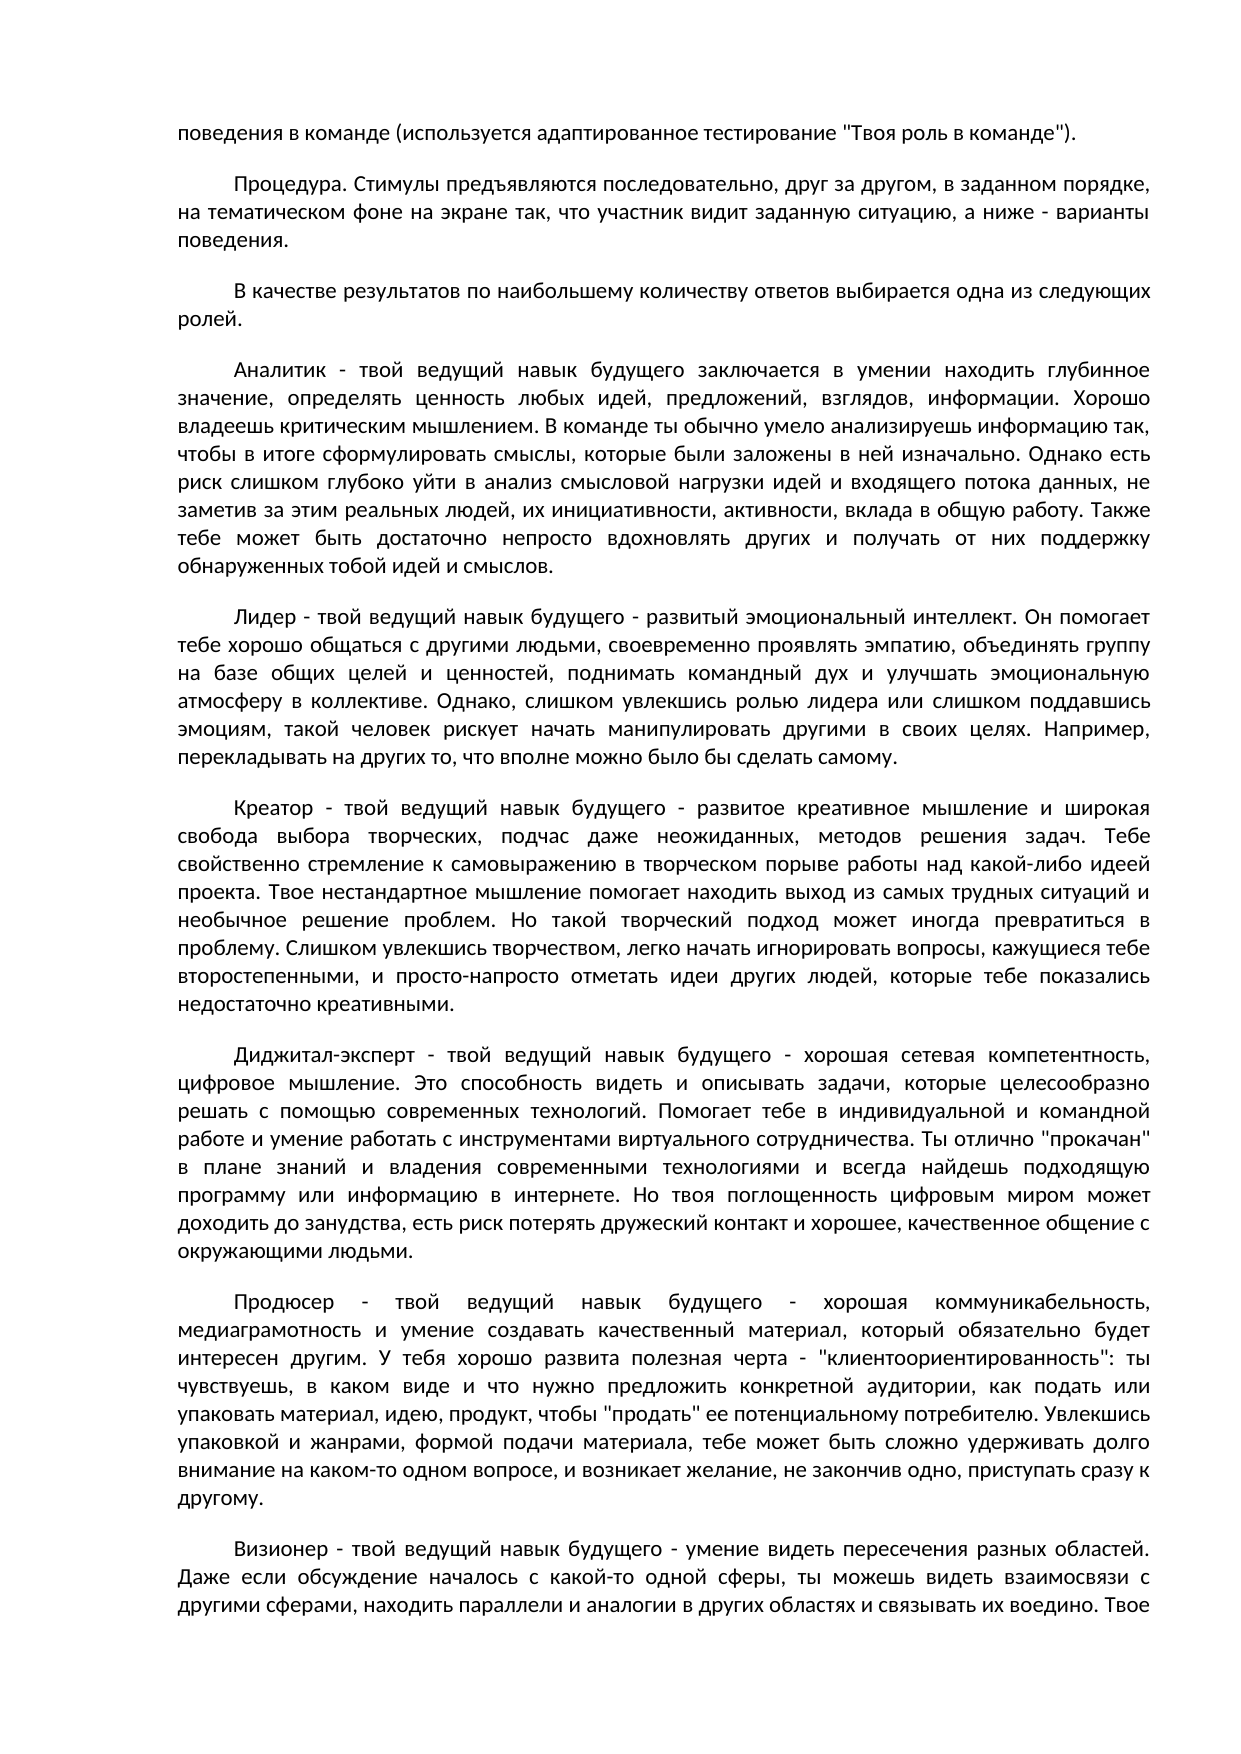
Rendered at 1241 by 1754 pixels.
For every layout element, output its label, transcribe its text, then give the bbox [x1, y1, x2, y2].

text Процедура. Стимулы предъявляются последовательно, друг за другом, в заданном порядке, на тематическом фоне на экране так, что участник видит заданную ситуацию, а ниже - варианты поведения. [177, 169, 1152, 253]
text Диджитал-эксперт - твой ведущий навык будущего - хорошая сетевая компетентность, цифровое мышление. Это способность видеть и описывать задачи, которые целесообразно решать с помощью современных технологий. Помогает тебе в индивидуальной и командной работе и умение работать с инструментами виртуального сотрудничества. Ты отлично "прокачан" в плане знаний и владения современными технологиями и всегда найдешь подходящую программу или информацию в интернете. Но твоя поглощенность цифровым миром может доходить до занудства, есть риск потерять дружеский контакт и хорошее, качественное общение с окружающими людьми. [177, 1040, 1152, 1264]
text В качестве результатов по наибольшему количеству ответов выбирается одна из следующих ролей. [177, 276, 1152, 332]
text Креатор - твой ведущий навык будущего - развитое креативное мышление и широкая свобода выбора творческих, подчас даже неожиданных, методов решения задач. Тебе свойственно стремление к самовыражению в творческом порыве работы над какой-либо идеей проекта. Твое нестандартное мышление помогает находить выход из самых трудных ситуаций и необычное решение проблем. Но такой творческий подход может иногда превратиться в проблему. Слишком увлекшись творчеством, легко начать игнорировать вопросы, кажущиеся тебе второстепенными, и просто-напросто отметать идеи других людей, которые тебе показались недостаточно креативными. [177, 793, 1152, 1017]
text Продюсер - твой ведущий навык будущего - хорошая коммуникабельность, медиаграмотность и умение создавать качественный материал, который обязательно будет интересен другим. У тебя хорошо развита полезная черта - "клиентоориентированность": ты чувствуешь, в каком виде и что нужно предложить конкретной аудитории, как подать или упаковать материал, идею, продукт, чтобы "продать" ее потенциальному потребителю. Увлекшись упаковкой и жанрами, формой подачи материала, тебе может быть сложно удерживать долго внимание на каком-то одном вопросе, и возникает желание, не закончив одно, приступать сразу к другому. [177, 1287, 1152, 1511]
text Аналитик - твой ведущий навык будущего заключается в умении находить глубинное значение, определять ценность любых идей, предложений, взглядов, информации. Хорошо владеешь критическим мышлением. В команде ты обычно умело анализируешь информацию так, чтобы в итоге сформулировать смыслы, которые были заложены в ней изначально. Однако есть риск слишком глубоко уйти в анализ смысловой нагрузки идей и входящего потока данных, не заметив за этим реальных людей, их инициативности, активности, вклада в общую работу. Также тебе может быть достаточно непросто вдохновлять других и получать от них поддержку обнаруженных тобой идей и смыслов. [177, 355, 1152, 579]
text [177, 1534, 1152, 1618]
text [177, 118, 1152, 146]
text Лидер - твой ведущий навык будущего - развитый эмоциональный интеллект. Он помогает тебе хорошо общаться с другими людьми, своевременно проявлять эмпатию, объединять группу на базе общих целей и ценностей, поднимать командный дух и улучшать эмоциональную атмосферу в коллективе. Однако, слишком увлекшись ролью лидера или слишком поддавшись эмоциям, такой человек рискует начать манипулировать другими в своих целях. Например, перекладывать на других то, что вполне можно было бы сделать самому. [177, 602, 1152, 770]
